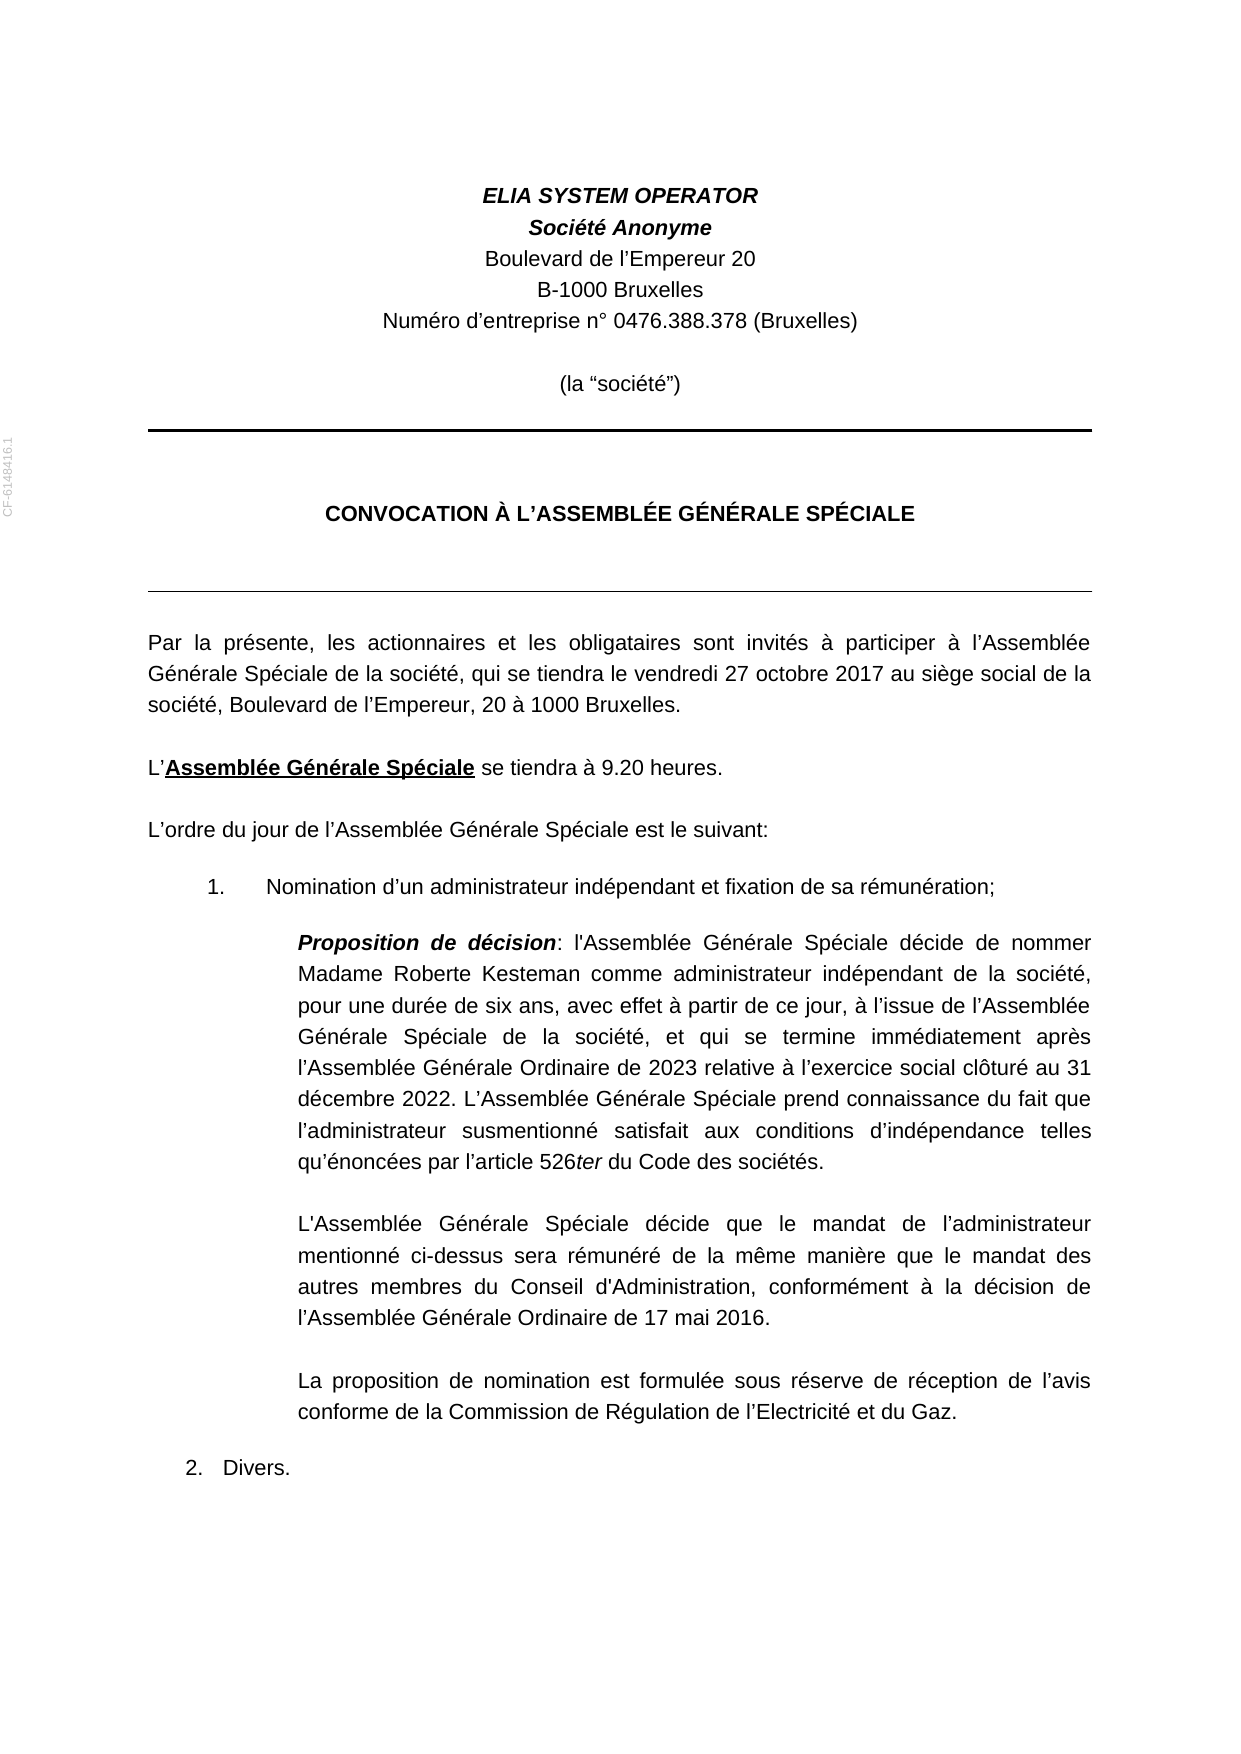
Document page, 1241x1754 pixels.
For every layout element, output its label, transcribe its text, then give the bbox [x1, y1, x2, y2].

text Numéro d’entreprise n° 0476.388.378 (Bruxelles) [148, 302, 1092, 333]
text Société Anonyme [148, 208, 1092, 240]
list Nomination d’un administrateur indépendant et fixation de sa rémunération; [207, 873, 1092, 899]
text ELIA SYSTEM OPERATOR [148, 177, 1092, 208]
text L’ordre du jour de l’Assemblée Générale Spéciale est le suivant: [148, 811, 1092, 842]
text Boulevard de l’Empereur 20 [148, 240, 1092, 271]
text (la “société”) [148, 365, 1092, 396]
text B-1000 Bruxelles [148, 271, 1092, 302]
text Proposition de décision: l'Assemblée Générale Spéciale décide de nommer Madame Roberte Kesteman comme administrateur indépendant de la société, pour une durée de six ans, avec effet à partir de ce jour, à l’issue de l’Assemblée Générale Spéciale de la société, et qui se termine immédiatement après l’Assemblée Générale Ordinaire de 2023 relative à l’exercice social clôturé au 31 décembre 2022. L’Assemblée Générale Spéciale prend connaissance du fait que l’administrateur susmentionné satisfait aux conditions d’indépendance telles qu’énoncées par l’article 526ter du Code des sociétés. [298, 924, 1092, 1174]
text Par la présente, les actionnaires et les obligataires sont invités à participer à l’Assemblée Générale Spéciale de la société, qui se tiendra le vendredi 27 octobre 2017 au siège social de la société, Boulevard de l’Empereur, 20 à 1000 Bruxelles. [148, 623, 1092, 717]
text La proposition de nomination est formulée sous réserve de réception de l’avis conforme de la Commission de Régulation de l’Electricité et du Gaz. [298, 1361, 1092, 1424]
list Divers. [185, 1455, 1092, 1480]
text L'Assemblée Générale Spéciale décide que le mandat de l’administrateur mentionné ci-dessus sera rémunéré de la même manière que le mandat des autres membres du Conseil d'Administration, conformément à la décision de l’Assemblée Générale Ordinaire de 17 mai 2016. [298, 1205, 1092, 1330]
text CONVOCATION À L’ASSEMBLÉE GÉNÉRALE SPÉCIALE [148, 495, 1092, 526]
text L’Assemblée Générale Spéciale se tiendra à 9.20 heures. [148, 748, 1092, 780]
